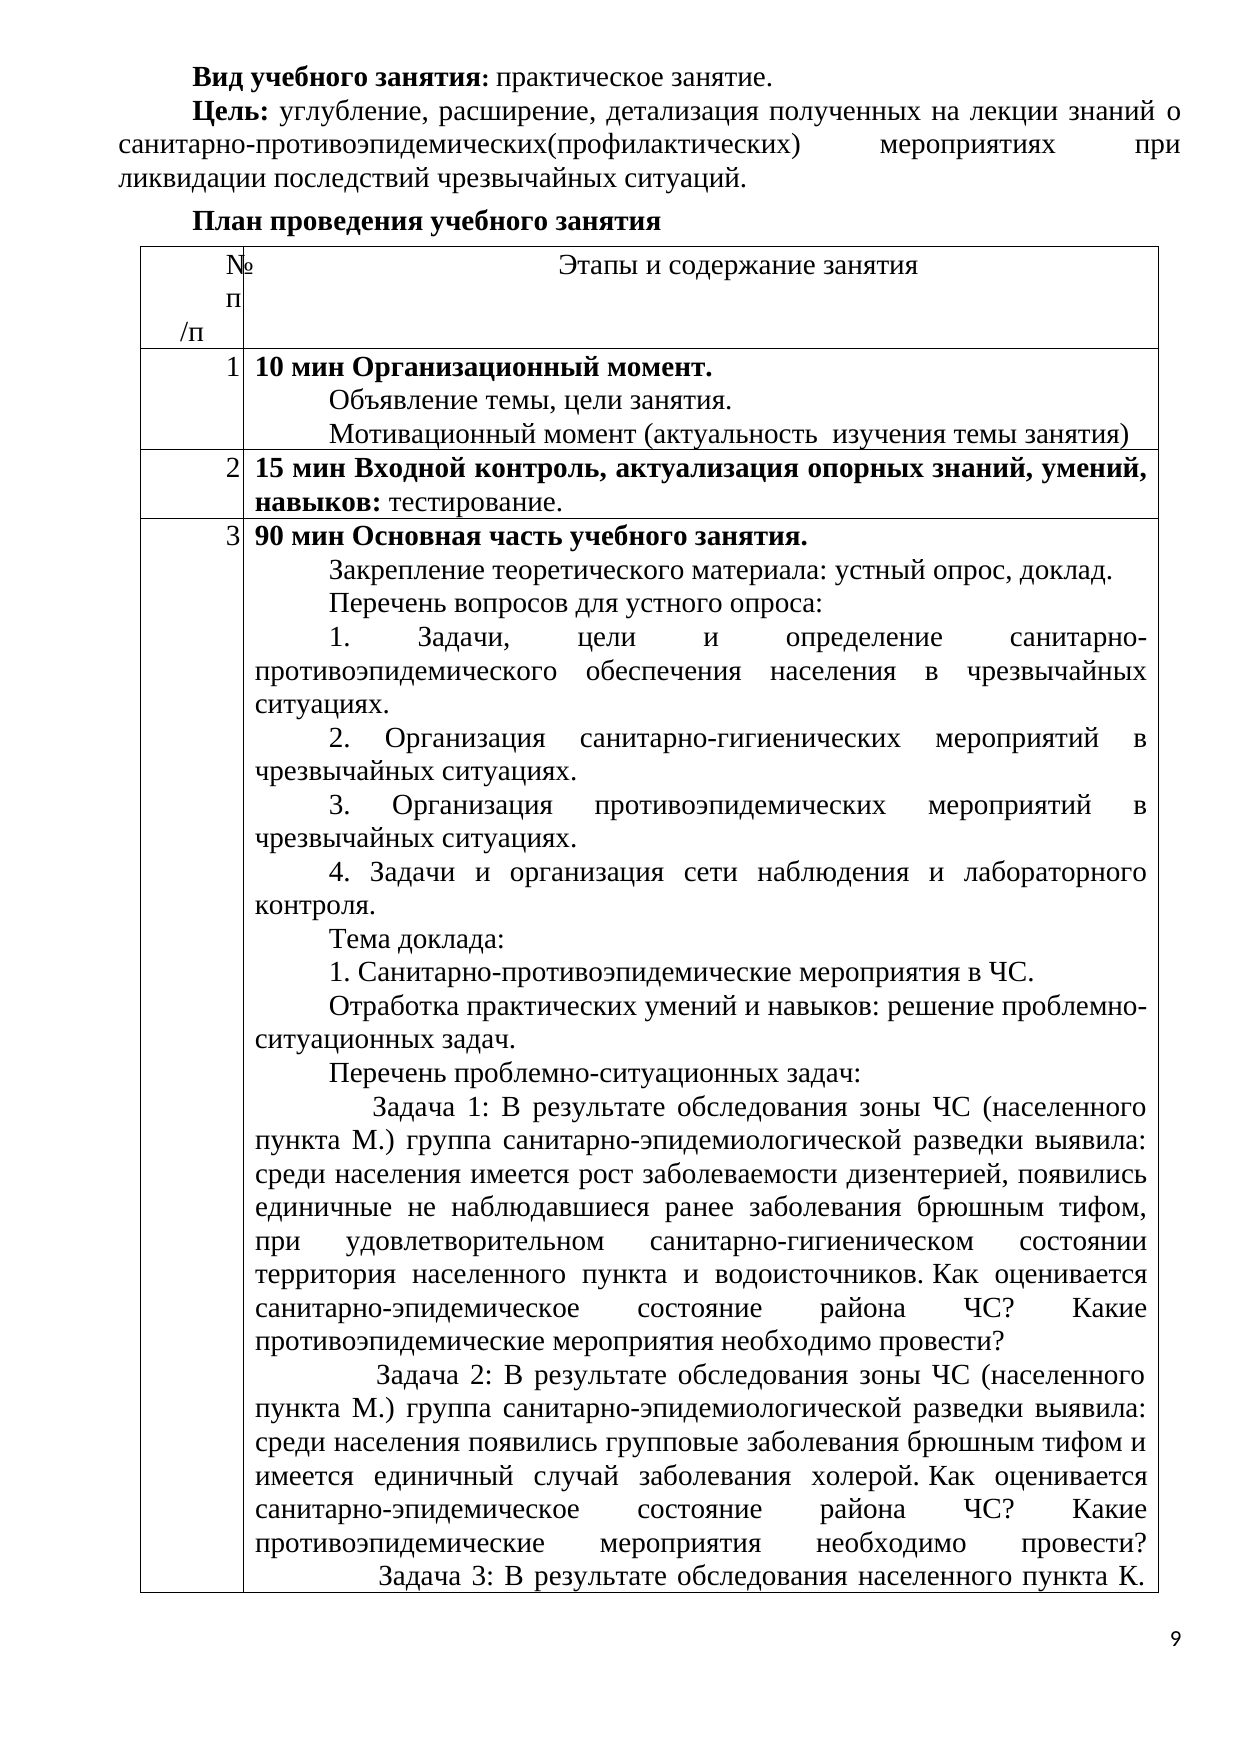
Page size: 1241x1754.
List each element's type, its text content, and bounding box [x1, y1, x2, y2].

table_cell 15 мин Входной контроль, актуализация опорных знаний, умений, навыков: тестирование. [244, 450, 1158, 517]
table_header № п/п [141, 247, 243, 348]
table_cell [244, 519, 1158, 1592]
table_cell 3 [141, 519, 243, 1592]
text План проведения учебного занятия [118, 203, 1181, 236]
table_cell 1 [141, 349, 243, 449]
text Цель: углубление, расширение, детализация полученных на лекции знаний о санитарно-противоэпидемических(профилактических) мероприятиях при ликвидации последствий чрезвычайных ситуаций. [118, 93, 1181, 193]
table_cell 10 мин Организационный момент. Объявление темы, цели занятия. Мотивационный момент (актуальность изучения темы занятия) [244, 349, 1158, 449]
table_header Этапы и содержание занятия [244, 247, 1158, 348]
text Вид учебного занятия: практическое занятие. [118, 59, 1181, 93]
table_cell 2 [141, 450, 243, 517]
